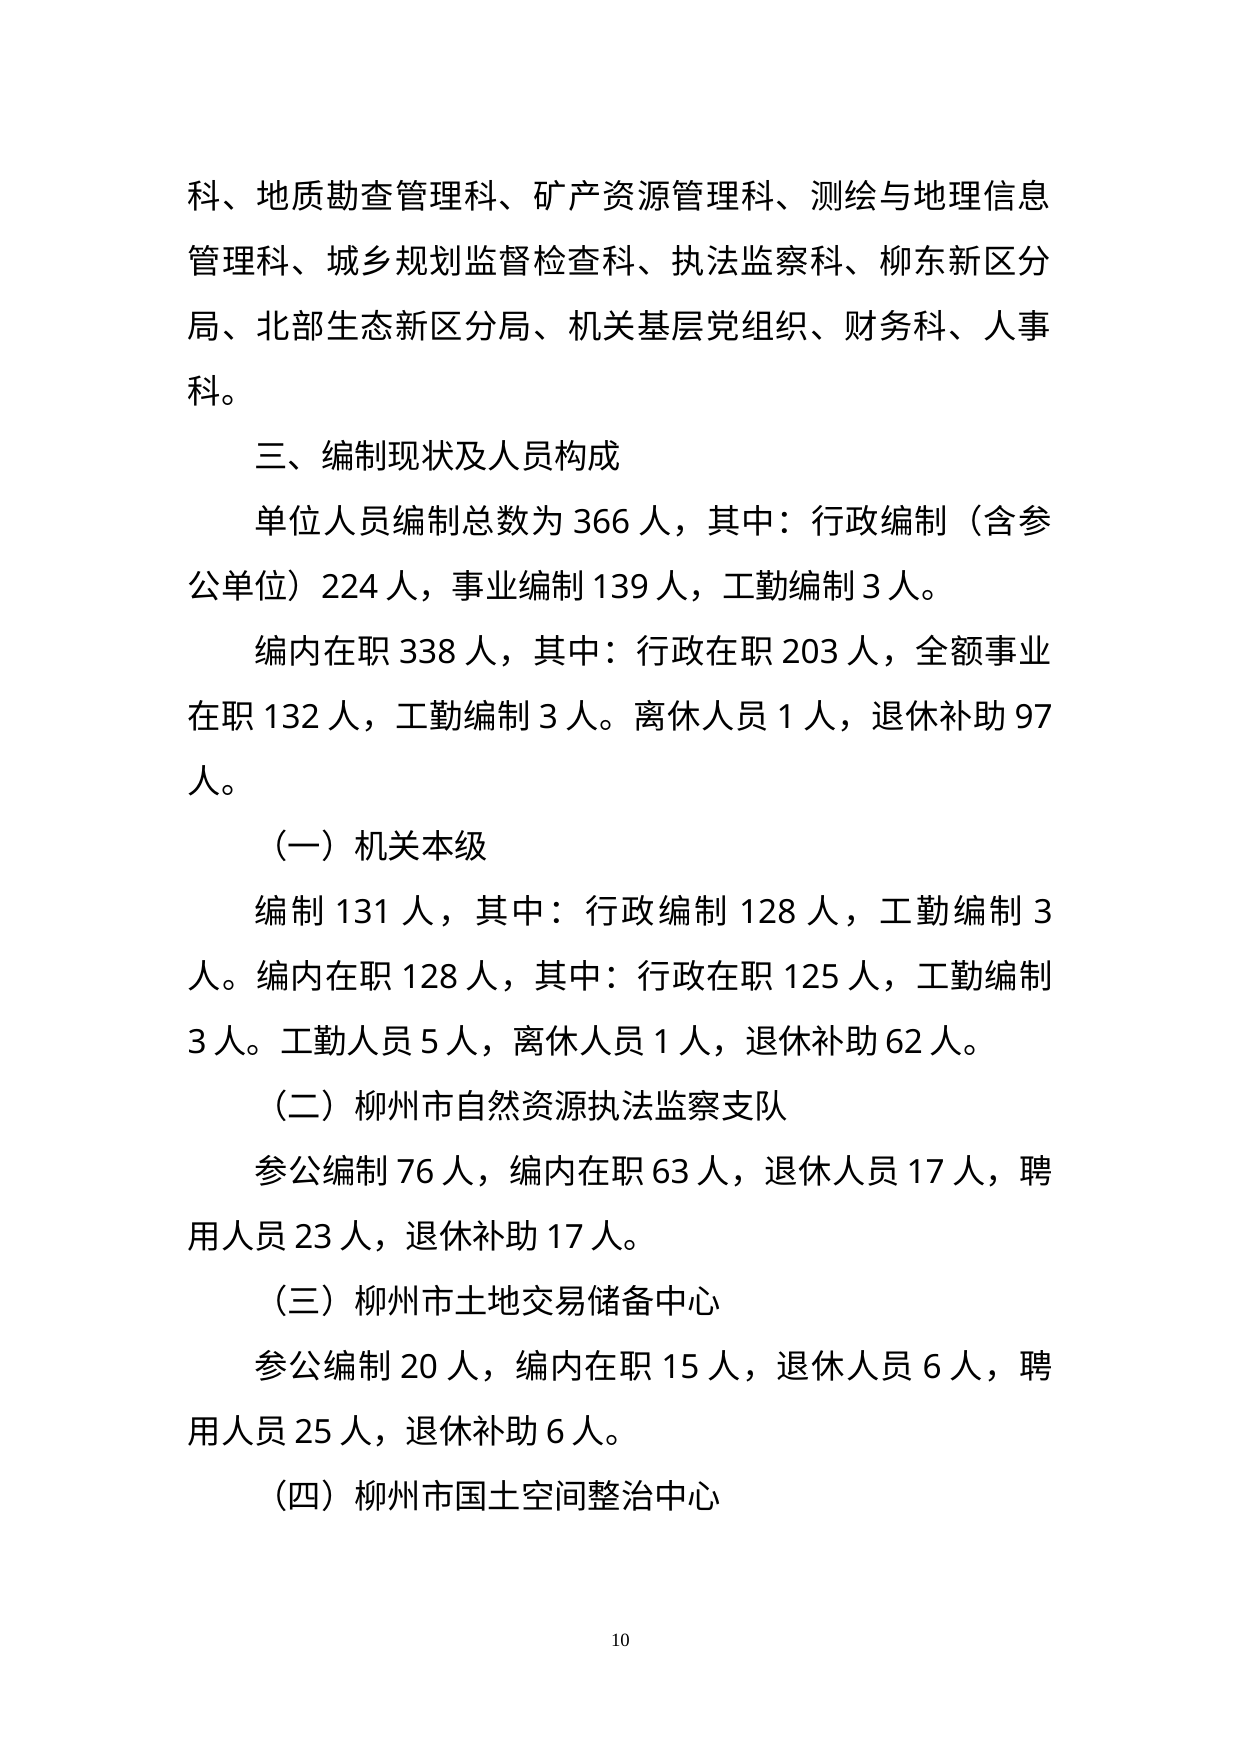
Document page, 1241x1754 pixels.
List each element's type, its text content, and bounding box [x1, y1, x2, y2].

text 单位人员编制总数为366人，其中：行政编制（含参公单位）224人，事业编制139人，工勤编制3人。 [187, 487, 1053, 617]
text （二）柳州市自然资源执法监察支队 [187, 1072, 1053, 1137]
text 三、编制现状及人员构成 [187, 422, 1053, 487]
text 编内在职338人，其中：行政在职203人，全额事业在职132人，工勤编制3人。离休人员1人，退休补助97人。 [187, 617, 1053, 812]
text （四）柳州市国土空间整治中心 [187, 1462, 1053, 1527]
text 参公编制76人，编内在职63人，退休人员17人，聘用人员23人，退休补助17人。 [187, 1137, 1053, 1267]
text （三）柳州市土地交易储备中心 [187, 1267, 1053, 1332]
text 编制131人，其中：行政编制128人，工勤编制3人。编内在职128人，其中：行政在职125人，工勤编制3人。工勤人员5人，离休人员1人，退休补助62人。 [187, 877, 1053, 1072]
text （一）机关本级 [187, 812, 1053, 877]
text 参公编制20人，编内在职15人，退休人员6人，聘用人员25人，退休补助6人。 [187, 1332, 1053, 1462]
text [187, 162, 1053, 422]
